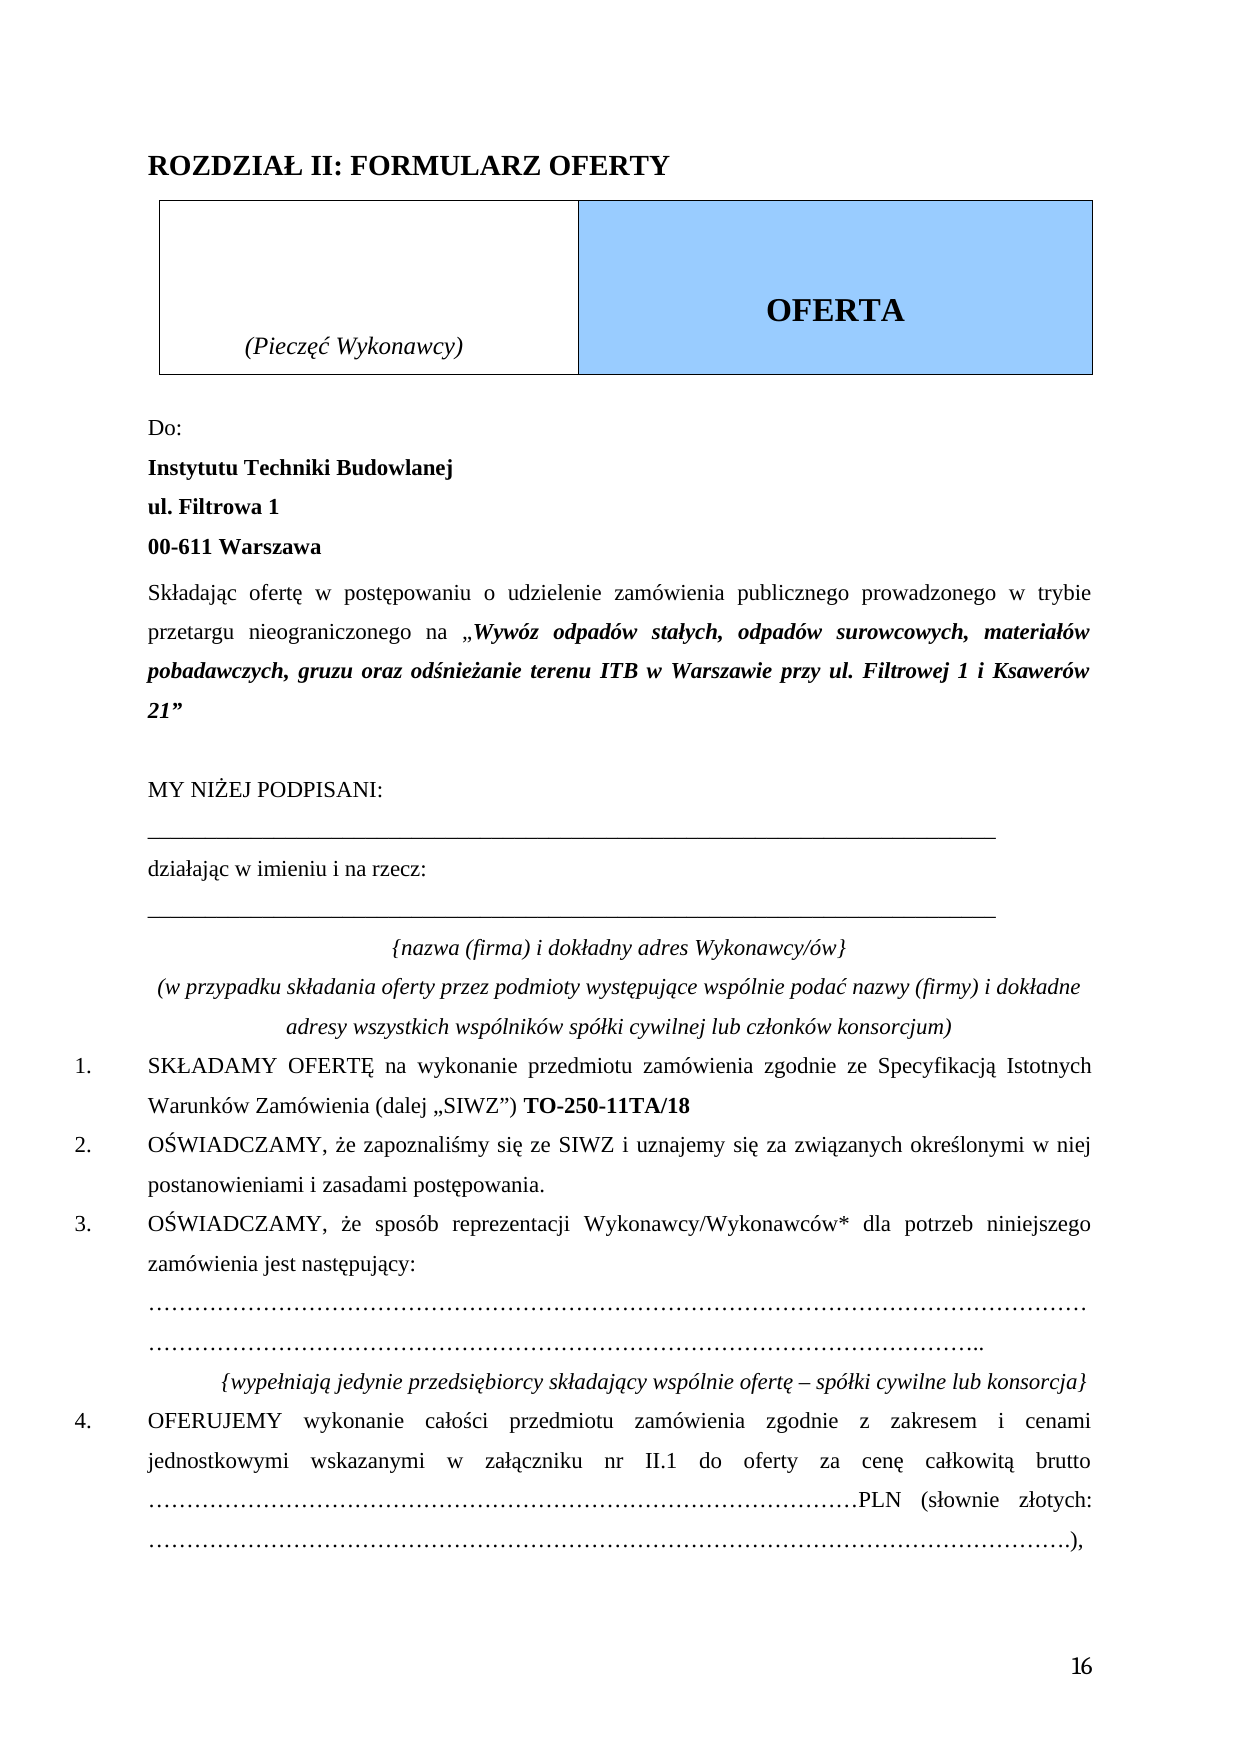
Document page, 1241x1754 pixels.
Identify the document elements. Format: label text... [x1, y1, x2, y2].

table_header (Pieczęć Wykonawcy) [160, 201, 578, 374]
text Rozdział II: Formularz Oferty [148, 148, 1093, 181]
text …………………………………………………………………………………………………………………………………………………………………………………………………………….. [148, 1289, 1093, 1355]
text 1. SKŁADAMY OFERTĘ na wykonanie przedmiotu zamówienia zgodnie ze Specyfikacją Istotnych Warunków Zamówienia (dalej „SIWZ”) TO-250-11TA/18 [74, 1052, 1093, 1118]
text __________________________________________________________________________ [148, 894, 1093, 921]
text działając w imieniu i na rzecz: [148, 855, 1093, 881]
text Instytutu Techniki Budowlanej [148, 454, 1093, 480]
text 00-611 Warszawa [148, 533, 1093, 559]
text __________________________________________________________________________ [148, 815, 1093, 842]
text 3. OŚWIADCZAMY, że sposób reprezentacji Wykonawcy/Wykonawców* dla potrzeb niniejszego zamówienia jest następujący: [74, 1210, 1093, 1276]
text (w przypadku składania oferty przez podmioty występujące wspólnie podać nazwy (firmy) i dokładne adresy wszystkich wspólników spółki cywilnej lub członków konsorcjum) [148, 973, 1093, 1039]
table_header OFERTA [579, 201, 1092, 374]
text Składając ofertę w postępowaniu o udzielenie zamówienia publicznego prowadzonego w trybie przetargu nieograniczonego na „Wywóz odpadów stałych, odpadów surowcowych, materiałów pobadawczych, gruzu oraz odśnieżanie terenu ITB w Warszawie przy ul. Filtrowej 1 i Ksawerów 21” [148, 578, 1093, 723]
text {wypełniają jedynie przedsiębiorcy składający wspólnie ofertę – spółki cywilne lub konsorcja} [148, 1368, 1093, 1394]
text Do: [148, 414, 1093, 441]
text ul. Filtrowa 1 [148, 493, 1093, 520]
text MY NIŻEJ PODPISANI: [148, 776, 1093, 802]
text 2. OŚWIADCZAMY, że zapoznaliśmy się ze SIWZ i uznajemy się za związanych określonymi w niej postanowieniami i zasadami postępowania. [74, 1131, 1093, 1197]
text 4. OFERUJEMY wykonanie całości przedmiotu zamówienia zgodnie z zakresem i cenami jednostkowymi wskazanymi w załączniku nr II.1 do oferty za cenę całkowitą brutto …………………………………………………………………………………PLN (słownie złotych: ………………………………………………………………………………………………………….), [74, 1408, 1093, 1552]
text {nazwa (firma) i dokładny adres Wykonawcy/ów} [148, 934, 1093, 960]
